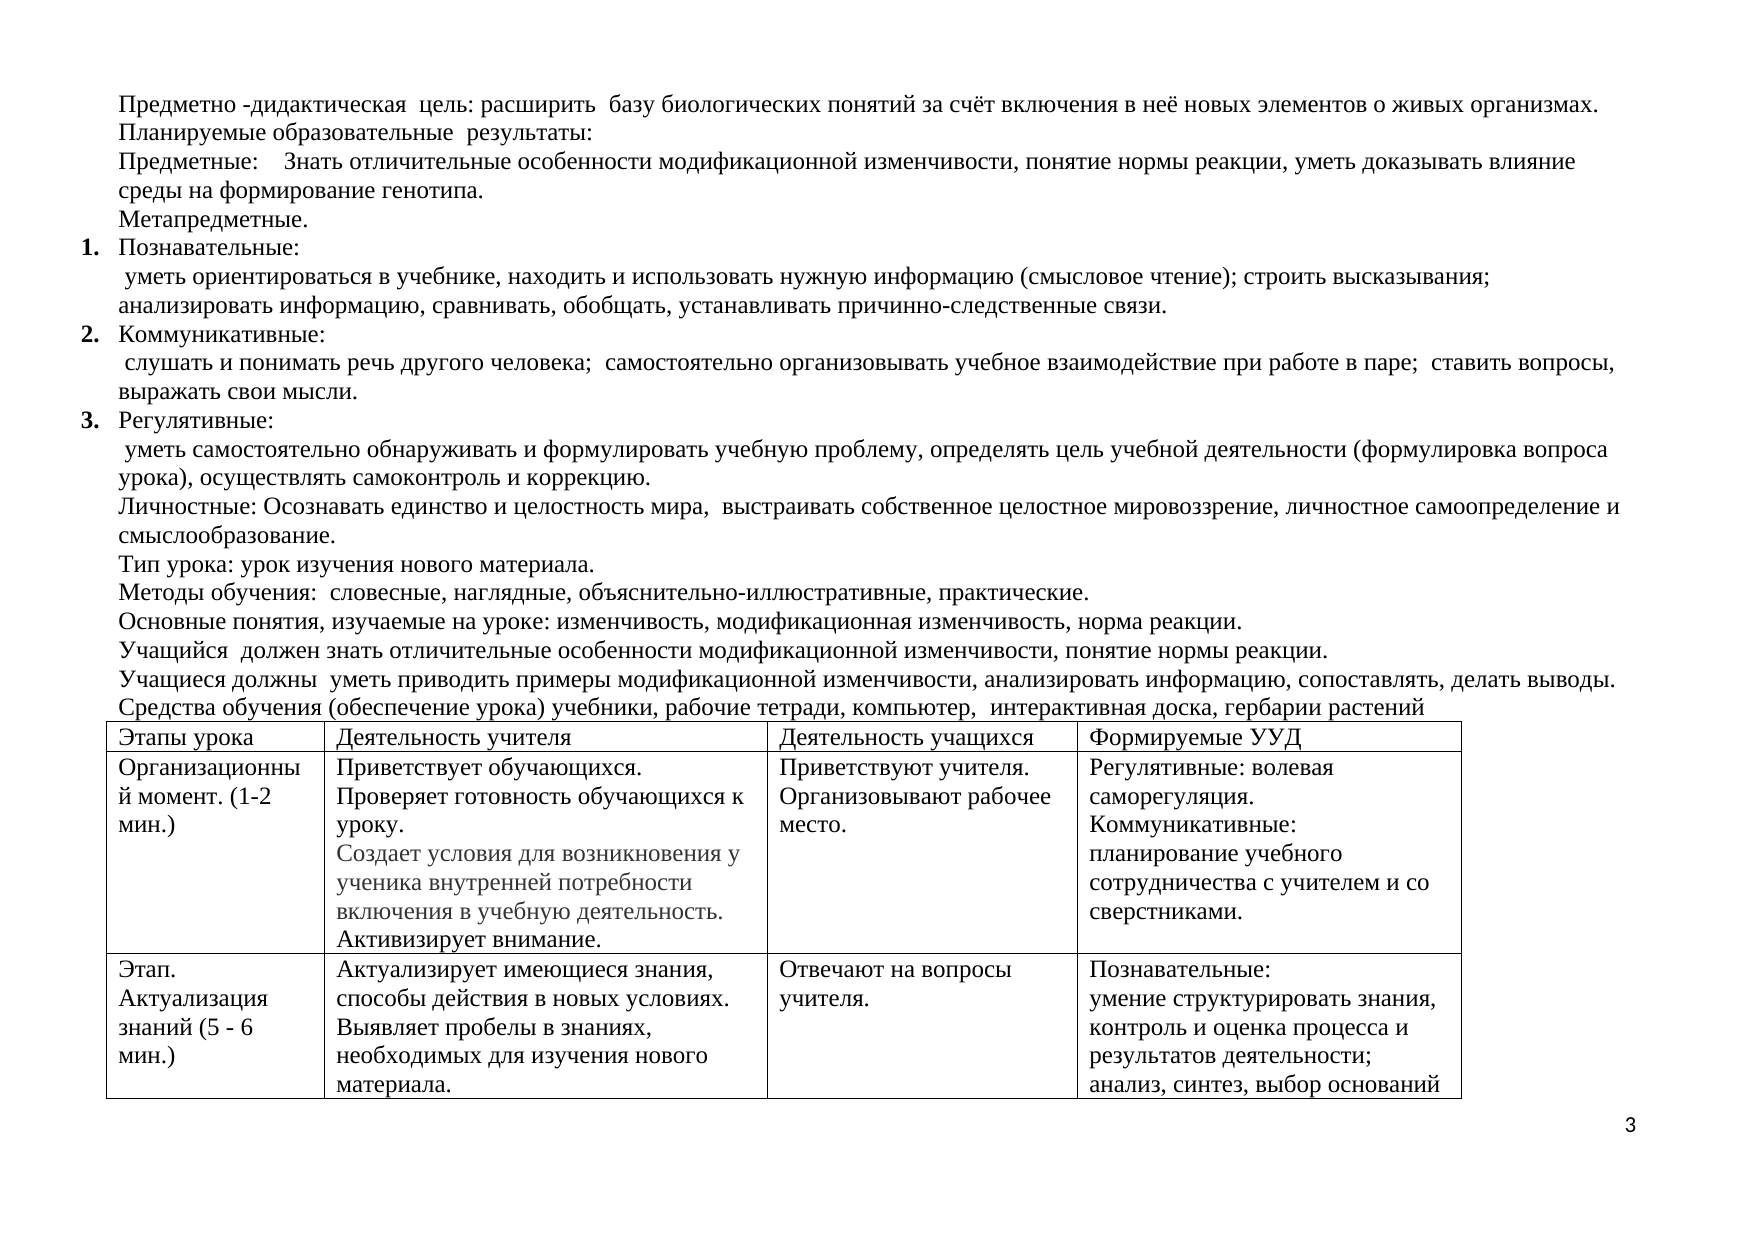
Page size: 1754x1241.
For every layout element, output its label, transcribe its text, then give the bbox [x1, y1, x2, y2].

text Тип урока: урок изучения нового материала. [118, 549, 1636, 577]
text Учащиеся должны уметь приводить примеры модификационной изменчивости, анализировать информацию, сопоставлять, делать выводы. [118, 664, 1636, 692]
table_cell Организационный момент. (1-2 мин.) [107, 752, 324, 953]
text Основные понятия, изучаемые на уроке: изменчивость, модификационная изменчивость, норма реакции. [118, 606, 1636, 635]
text Предметно -дидактическая цель: расширить базу биологических понятий за счёт включения в неё новых элементов о живых организмах. [118, 89, 1636, 117]
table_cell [1078, 954, 1461, 1098]
table_cell Регулятивные: волевая саморегуляция. Коммуникативные: планирование учебного сотрудничества с учителем и со сверстниками. [1078, 752, 1461, 953]
list Познавательные: [81, 232, 1636, 261]
table_header Деятельность учителя [325, 722, 767, 751]
text Метапредметные. [118, 204, 1636, 232]
text Средства обучения (обеспечение урока) учебники, рабочие тетради, компьютер, интерактивная доска, гербарии растений [118, 692, 1636, 721]
text Личностные: Осознавать единство и целостность мира, выстраивать собственное целостное мировоззрение, личностное самоопределение и смыслообразование. [118, 491, 1636, 549]
text Предметные: Знать отличительные особенности модификационной изменчивости, понятие нормы реакции, уметь доказывать влияние среды на формирование генотипа. [118, 146, 1636, 204]
table_cell Приветствует обучающихся. Проверяет готовность обучающихся к уроку. Создает условия для возникновения у ученика внутренней потребности включения в учебную деятельность. Активизирует внимание. [325, 752, 767, 953]
text уметь ориентироваться в учебнике, находить и использовать нужную информацию (смысловое чтение); строить высказывания; анализировать информацию, сравнивать, обобщать, устанавливать причинно-следственные связи. [118, 261, 1636, 319]
text Планируемые образовательные результаты: [118, 117, 1636, 146]
text Учащийся должен знать отличительные особенности модификационной изменчивости, понятие нормы реакции. [118, 635, 1636, 664]
text Методы обучения: словесные, наглядные, объяснительно-иллюстративные, практические. [118, 577, 1636, 606]
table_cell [107, 954, 324, 1098]
table_header Деятельность учащихся [768, 722, 1077, 751]
table_cell Приветствуют учителя. Организовывают рабочее место. [768, 752, 1077, 953]
text уметь самостоятельно обнаруживать и формулировать учебную проблему, определять цель учебной деятельности (формулировка вопроса урока), осуществлять самоконтроль и коррекцию. [118, 434, 1636, 491]
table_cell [768, 954, 1077, 1098]
text слушать и понимать речь другого человека; самостоятельно организовывать учебное взаимодействие при работе в паре; ставить вопросы, выражать свои мысли. [118, 347, 1636, 405]
table_header Этапы урока [107, 722, 324, 751]
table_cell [325, 954, 767, 1098]
table_header Формируемые УУД [1078, 722, 1461, 751]
list Регулятивные: [81, 405, 1636, 434]
list Коммуникативные: [81, 319, 1636, 347]
